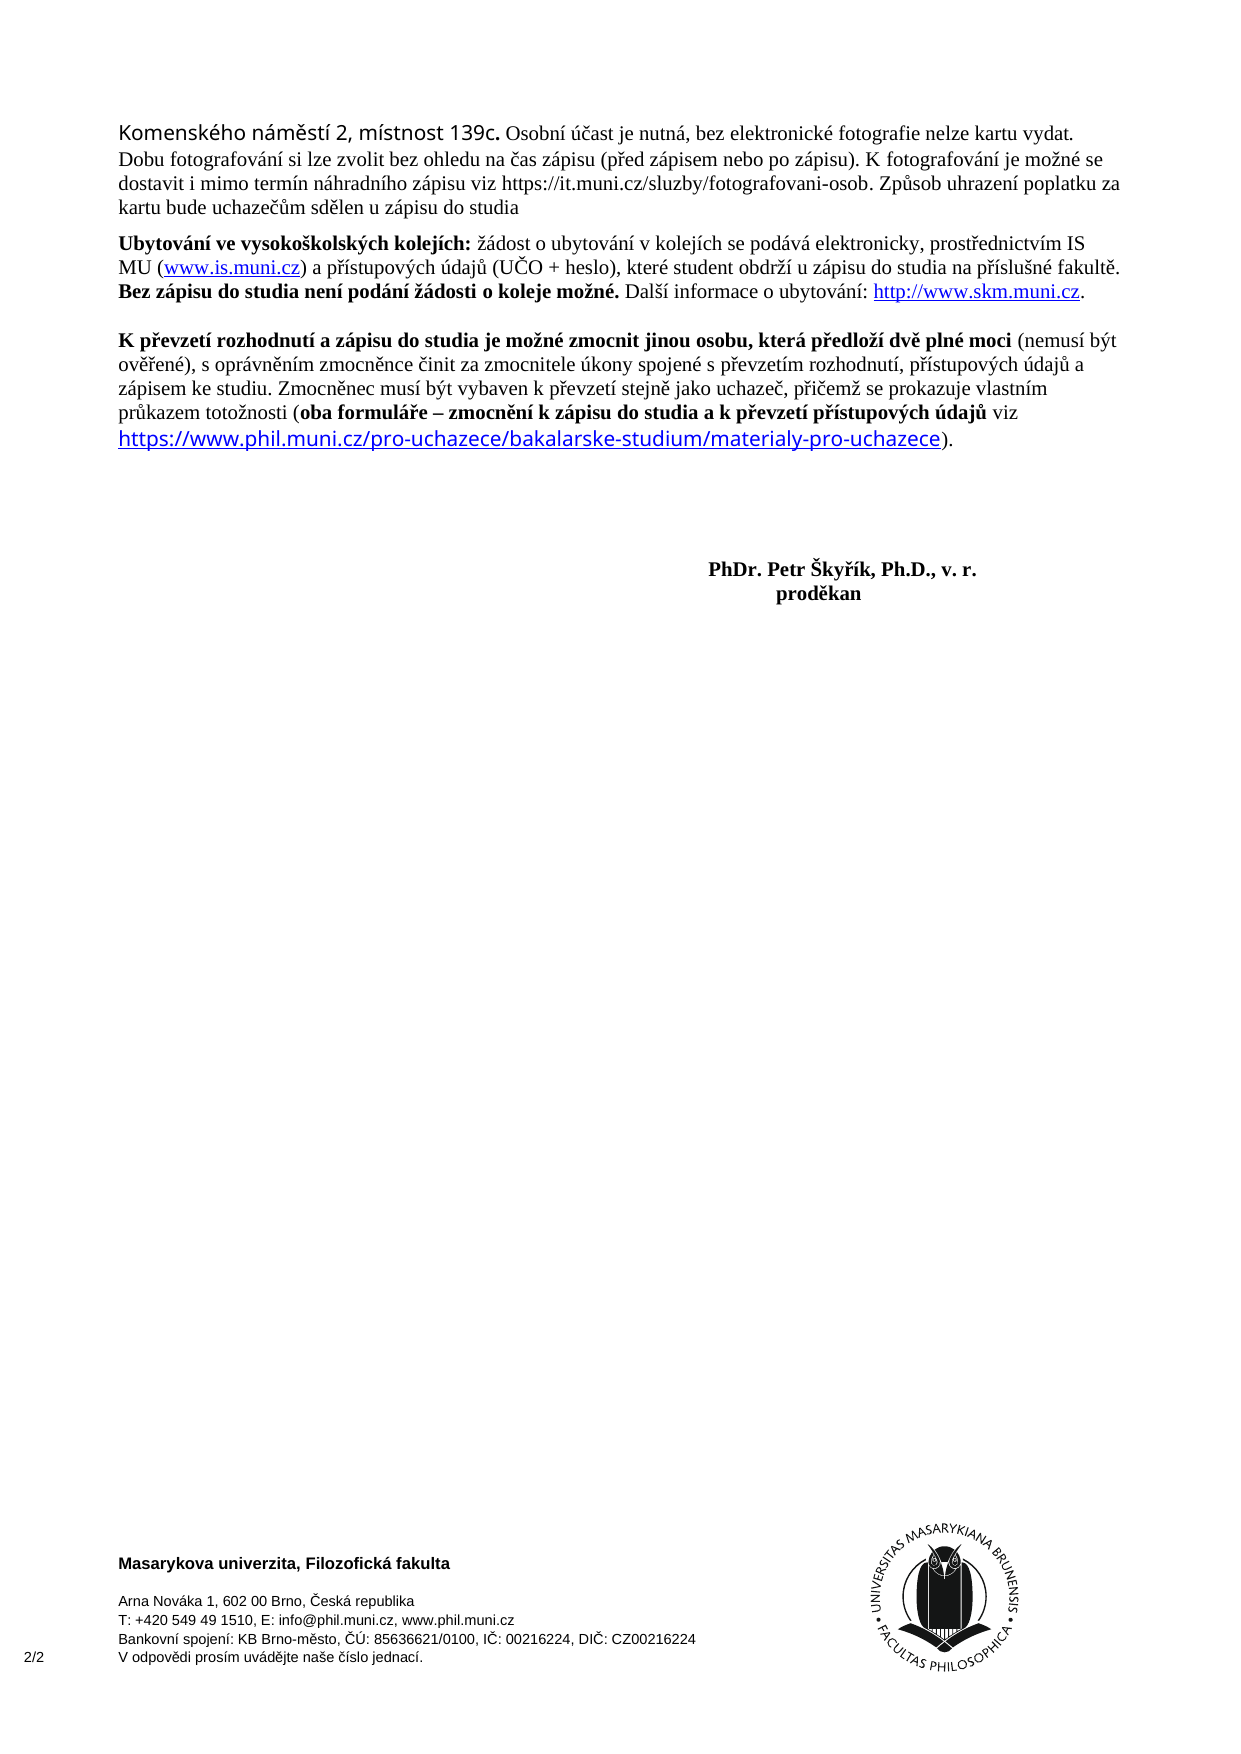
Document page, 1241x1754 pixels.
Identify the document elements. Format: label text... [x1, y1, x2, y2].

text K převzetí rozhodnutí a zápisu do studia je možné zmocnit jinou osobu, která předloží dvě plné moci (nemusí být ověřené), s oprávněním zmocněnce činit za zmocnitele úkony spojené s převzetím rozhodnutí, přístupových údajů a zápisem ke studiu. Zmocněnec musí být vybaven k převzetí stejně jako uchazeč, přičemž se prokazuje vlastním průkazem totožnosti (oba formuláře – zmocnění k zápisu do studia a k převzetí přístupových údajů viz https://www.phil.muni.cz/pro-uchazece/bakalarske-studium/materialy-pro-uchazece). [118, 327, 1122, 452]
text Ubytování ve vysokoškolských kolejích: žádost o ubytování v kolejích se podává elektronicky, prostřednictvím IS MU (www.is.muni.cz) a přístupových údajů (UČO + heslo), které student obdrží u zápisu do studia na příslušné fakultě. Bez zápisu do studia není podání žádosti o koleje možné. Další informace o ubytování: http://www.skm.muni.cz. [118, 231, 1122, 303]
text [118, 118, 1122, 219]
text proděkan [118, 581, 1122, 605]
text PhDr. Petr Škyřík, Ph.D., v. r. [634, 557, 1122, 581]
